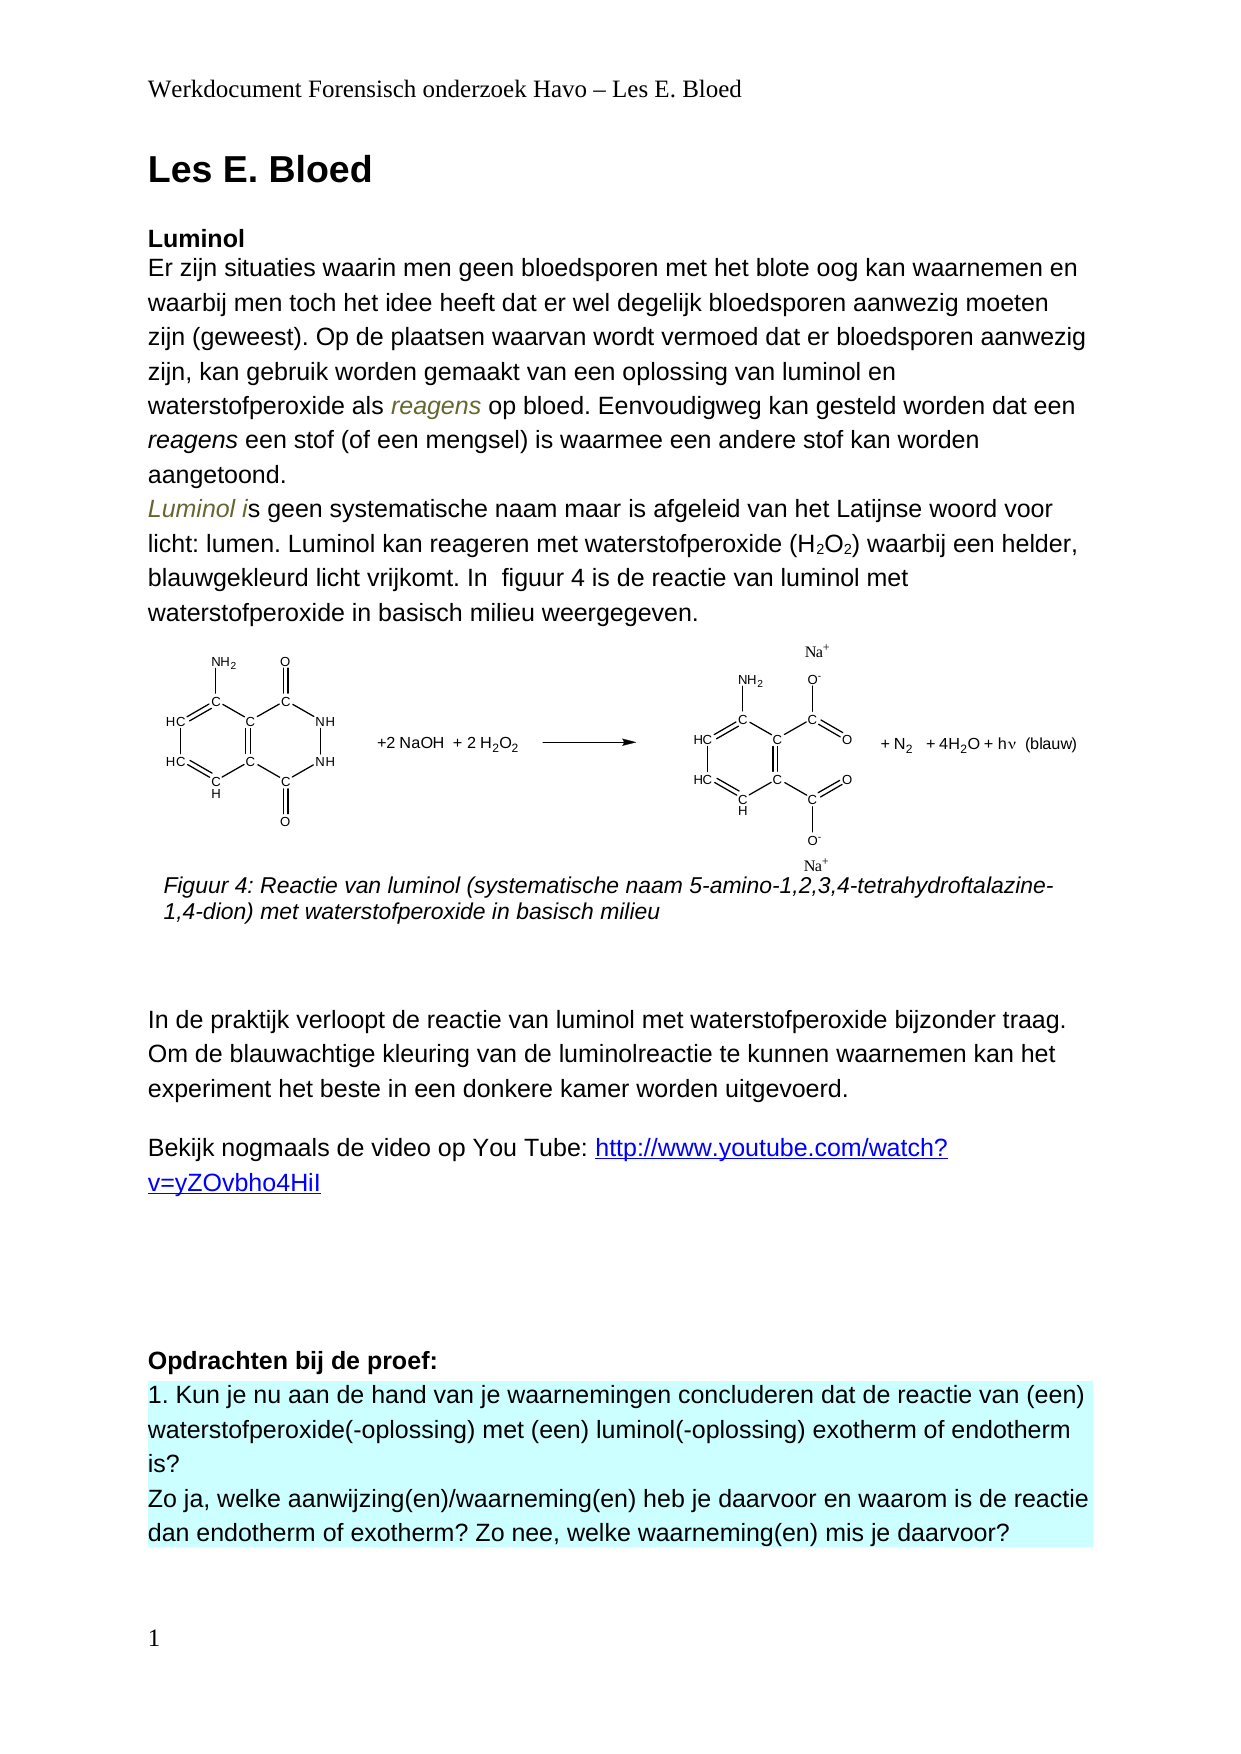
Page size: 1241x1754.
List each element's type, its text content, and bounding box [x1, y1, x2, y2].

text Bekijk nogmaals de video op You Tube: http://www.youtube.com/watch?v=yZOvbho4HiI [148, 1133, 1093, 1196]
text Les E. Bloed [148, 148, 1093, 191]
text Er zijn situaties waarin men geen bloedsporen met het blote oog kan waarnemen en waarbij men toch het idee heeft dat er wel degelijk bloedsporen aanwezig moeten zijn (geweest). Op de plaatsen waarvan wordt vermoed dat er bloedsporen aanwezig zijn, kan gebruik worden gemaakt van een oplossing van luminol en waterstofperoxide als reagens op bloed. Eenvoudigweg kan gesteld worden dat een reagens een stof (of een mengsel) is waarmee een andere stof kan worden aangetoond. [148, 253, 1093, 489]
text Luminol is geen systematische naam maar is afgeleid van het Latijnse woord voor licht: lumen. Luminol kan reageren met waterstofperoxide (H2O2) waarbij een helder, blauwgekleurd licht vrijkomt. In figuur 4 is de reactie van luminol met waterstofperoxide in basisch milieu weergegeven. [148, 494, 1093, 627]
text Luminol [148, 224, 1093, 253]
text Zo ja, welke aanwijzing(en)/waarneming(en) heb je daarvoor en waarom is de reactie dan endotherm of exotherm? Zo nee, welke waarneming(en) mis je daarvoor? [148, 1484, 1093, 1547]
text Opdrachten bij de proef: [148, 1346, 1093, 1375]
text 1. Kun je nu aan de hand van je waarnemingen concluderen dat de reactie van (een) waterstofperoxide(-oplossing) met (een) luminol(-oplossing) exotherm of endotherm is? [148, 1381, 1093, 1478]
text In de praktijk verloopt de reactie van luminol met waterstofperoxide bijzonder traag. Om de blauwachtige kleuring van de luminolreactie te kunnen waarnemen kan het experiment het beste in een donkere kamer worden uitgevoerd. [148, 1005, 1093, 1102]
